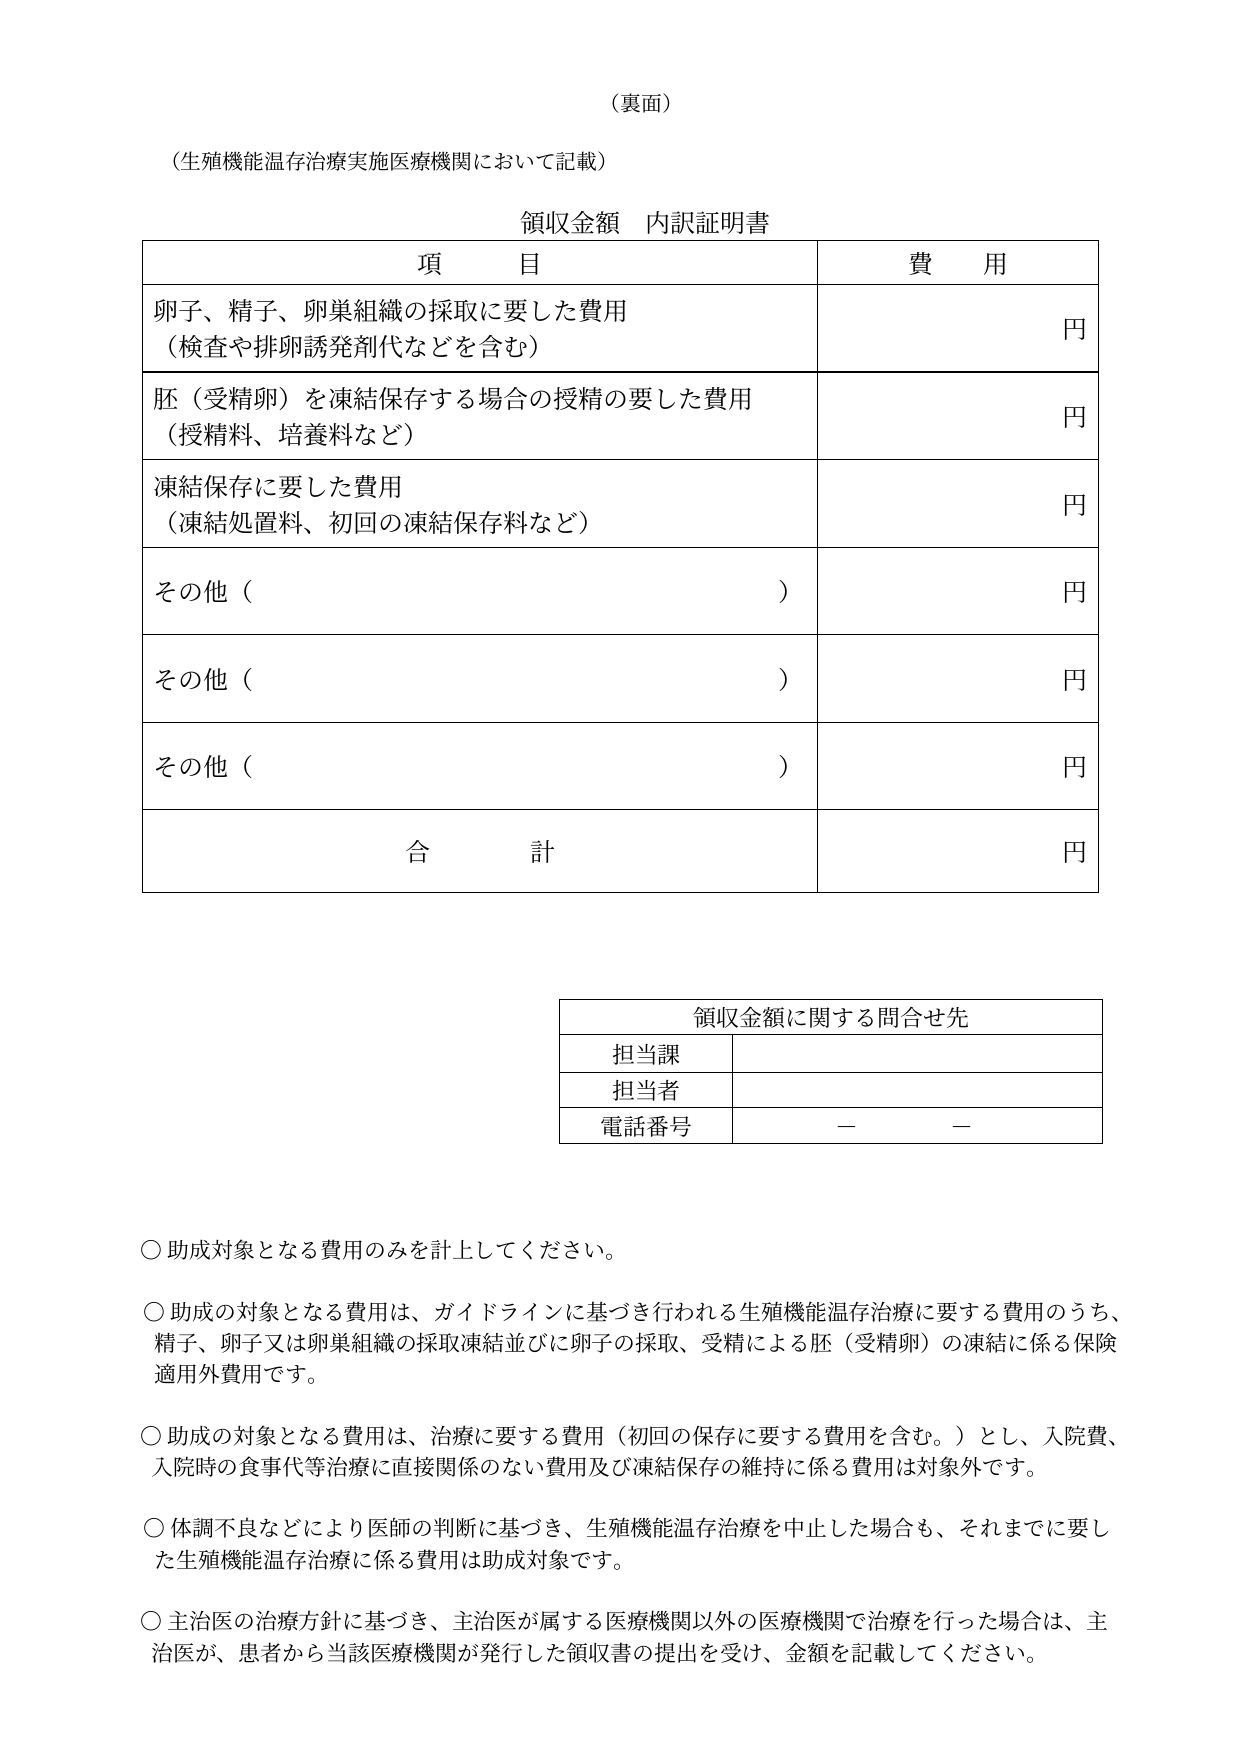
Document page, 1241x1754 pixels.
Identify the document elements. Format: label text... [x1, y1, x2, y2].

table_cell [733, 1035, 1102, 1072]
table_cell 胚（受精卵）を凍結保存する場合の授精の要した費用 （授精料、培養料など） [143, 373, 817, 459]
table_header 費 用 [818, 241, 1098, 284]
table_header 項 目 [143, 241, 817, 284]
text 治医が、患者から当該医療機関が発行した領収書の提出を受け、金額を記載してください。 [118, 1636, 1122, 1667]
table_header 領収金額に関する問合せ先 [560, 1000, 1102, 1034]
table_cell 円 [818, 460, 1098, 547]
text 〇 体調不良などにより医師の判断に基づき、生殖機能温存治療を中止した場合も、それまでに要した生殖機能温存治療に係る費用は助成対象です。 [143, 1512, 1122, 1574]
table_cell 卵子、精子、卵巣組織の採取に要した費用 （検査や排卵誘発剤代などを含む） [143, 285, 817, 371]
table_cell 円 [818, 635, 1098, 722]
table_cell その他（ ） [143, 723, 817, 809]
table_cell 担当者 [560, 1073, 732, 1107]
table_cell 合 計 [143, 810, 817, 892]
table_cell 円 [818, 723, 1098, 809]
table_cell [733, 1073, 1102, 1107]
table_cell 円 [818, 285, 1098, 371]
text 〇 助成の対象となる費用は、ガイドラインに基づき行われる生殖機能温存治療に要する費用のうち、精子、卵子又は卵巣組織の採取凍結並びに卵子の採取、受精による胚（受精卵）の凍結に係る保険適用外費用です。 [143, 1295, 1122, 1389]
table_cell 円 [818, 548, 1098, 634]
text （裏面） [118, 87, 1122, 117]
table_cell 円 [818, 810, 1098, 892]
text 〇 助成対象となる費用のみを計上してください。 [118, 1233, 1122, 1265]
text 入院時の食事代等治療に直接関係のない費用及び凍結保存の維持に係る費用は対象外です。 [118, 1450, 1122, 1482]
text 〇 助成の対象となる費用は、治療に要する費用（初回の保存に要する費用を含む。）とし、入院費、 [118, 1419, 1122, 1450]
table_cell 円 [818, 373, 1098, 459]
table_cell 凍結保存に要した費用 （凍結処置料、初回の凍結保存料など） [143, 460, 817, 547]
text 領収金額 内訳証明書 [118, 204, 1122, 240]
table_cell 電話番号 [560, 1108, 732, 1143]
text （生殖機能温存治療実施医療機関において記載） [118, 146, 1122, 176]
table_cell － － [733, 1108, 1102, 1143]
text 〇 主治医の治療方針に基づき、主治医が属する医療機関以外の医療機関で治療を行った場合は、主 [118, 1604, 1122, 1636]
table_cell 担当課 [560, 1035, 732, 1072]
table_cell その他（ ） [143, 548, 817, 634]
table_cell その他（ ） [143, 635, 817, 722]
